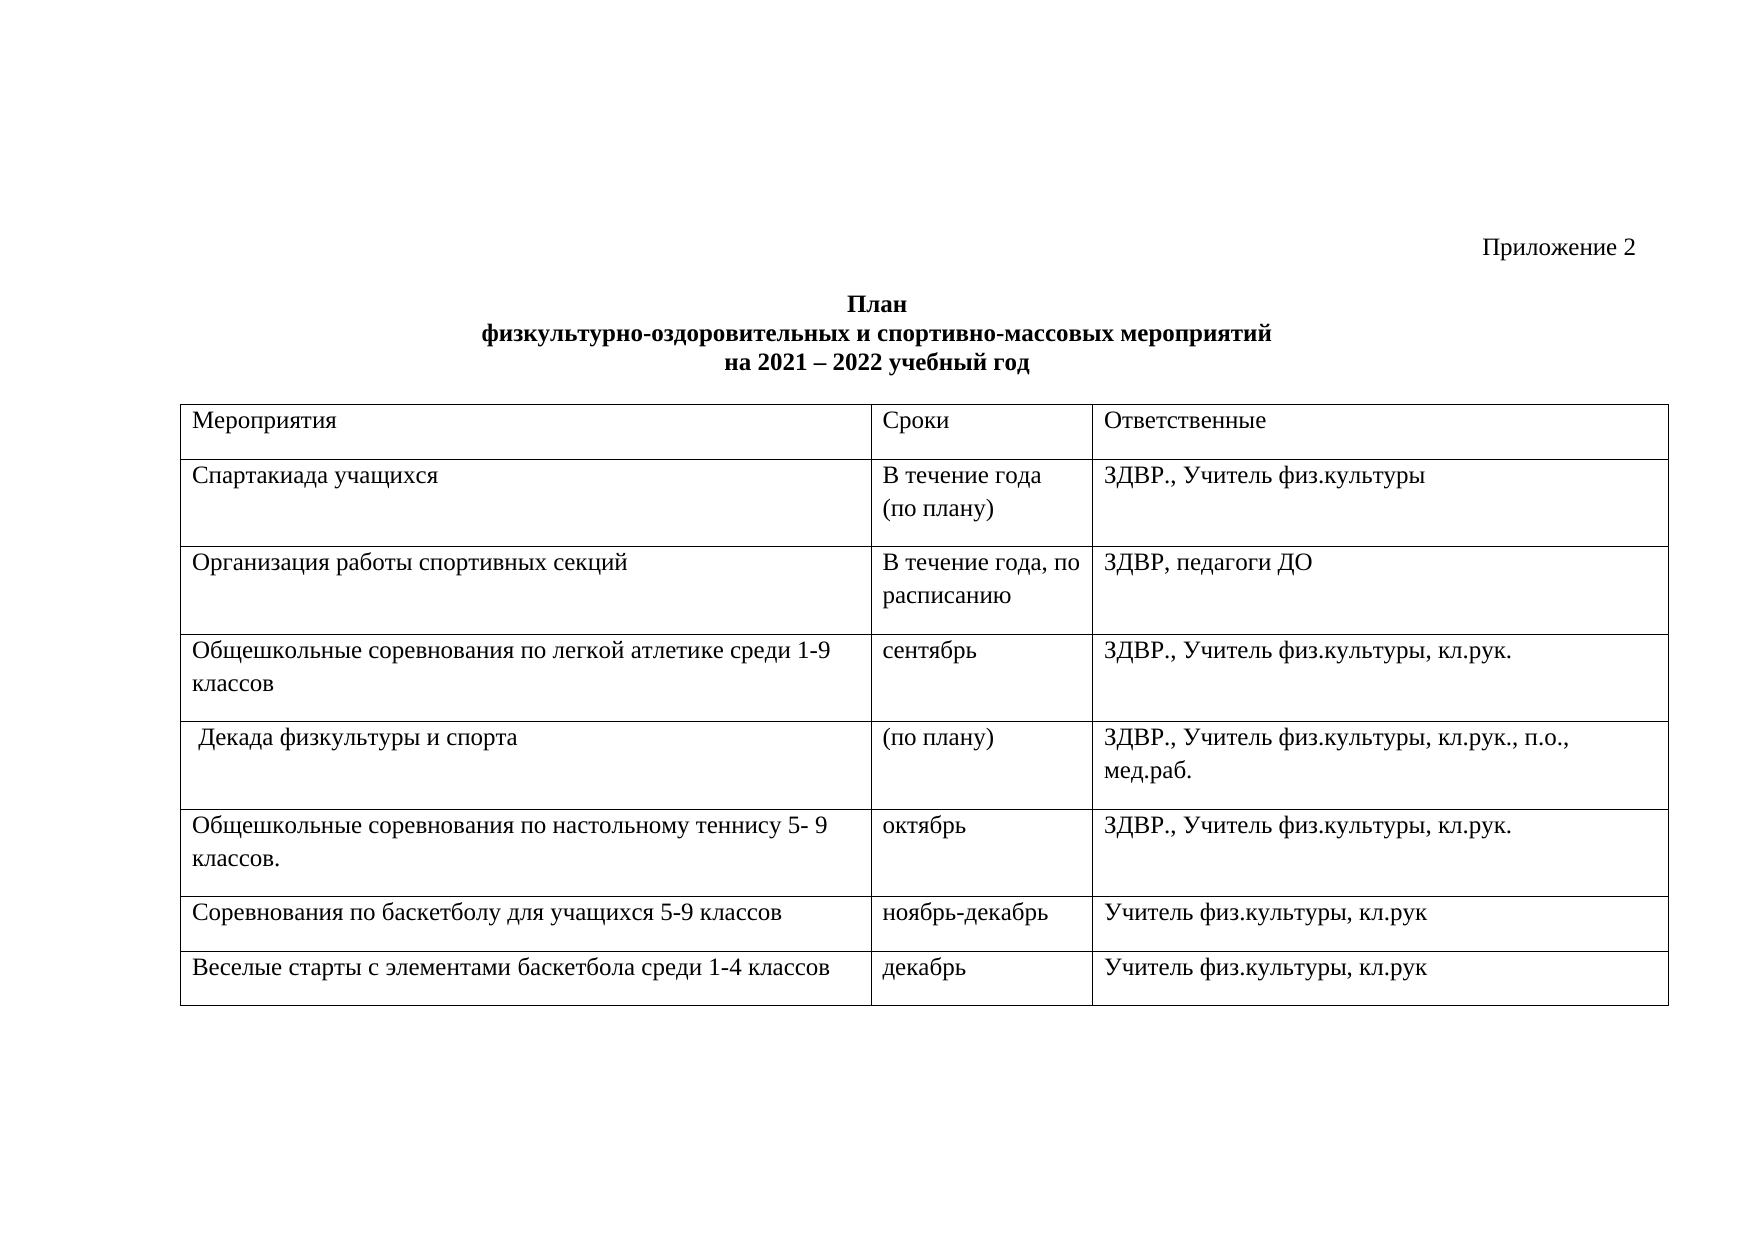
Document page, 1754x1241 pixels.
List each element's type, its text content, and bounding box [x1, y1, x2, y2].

table_cell Декада физкультуры и спорта [181, 722, 871, 809]
text на 2021 – 2022 учебный год [118, 347, 1636, 375]
table_cell ЗДВР., Учитель физ.культуры, кл.рук. [1093, 810, 1668, 896]
table_cell В течение года (по плану) [872, 460, 1092, 546]
table_cell Спартакиада учащихся [181, 460, 871, 546]
table_header Сроки [872, 405, 1092, 459]
table_cell ЗДВР., Учитель физ.культуры, кл.рук., п.о., мед.раб. [1093, 722, 1668, 809]
table_cell В течение года, по расписанию [872, 547, 1092, 634]
table_cell ЗДВР., Учитель физ.культуры [1093, 460, 1668, 546]
table_cell ноябрь-декабрь [872, 897, 1092, 951]
table_cell октябрь [872, 810, 1092, 896]
table_cell Организация работы спортивных секций [181, 547, 871, 634]
table_header Ответственные [1093, 405, 1668, 459]
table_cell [1093, 952, 1668, 1005]
table_cell ЗДВР., Учитель физ.культуры, кл.рук. [1093, 635, 1668, 721]
table_cell Общешкольные соревнования по настольному теннису 5- 9 классов. [181, 810, 871, 896]
table_cell Общешкольные соревнования по легкой атлетике среди 1-9 классов [181, 635, 871, 721]
text План [118, 289, 1636, 318]
text физкультурно-оздоровительных и спортивно-массовых мероприятий [118, 318, 1636, 347]
table_cell декабрь [872, 952, 1092, 1005]
text Приложение 2 [118, 232, 1636, 260]
table_cell Учитель физ.культуры, кл.рук [1093, 897, 1668, 951]
table_cell ЗДВР, педагоги ДО [1093, 547, 1668, 634]
table_header Мероприятия [181, 405, 871, 459]
table_cell сентябрь [872, 635, 1092, 721]
table_cell Веселые старты с элементами баскетбола среди 1-4 классов [181, 952, 871, 1005]
table_cell Соревнования по баскетболу для учащихся 5-9 классов [181, 897, 871, 951]
table_cell (по плану) [872, 722, 1092, 809]
